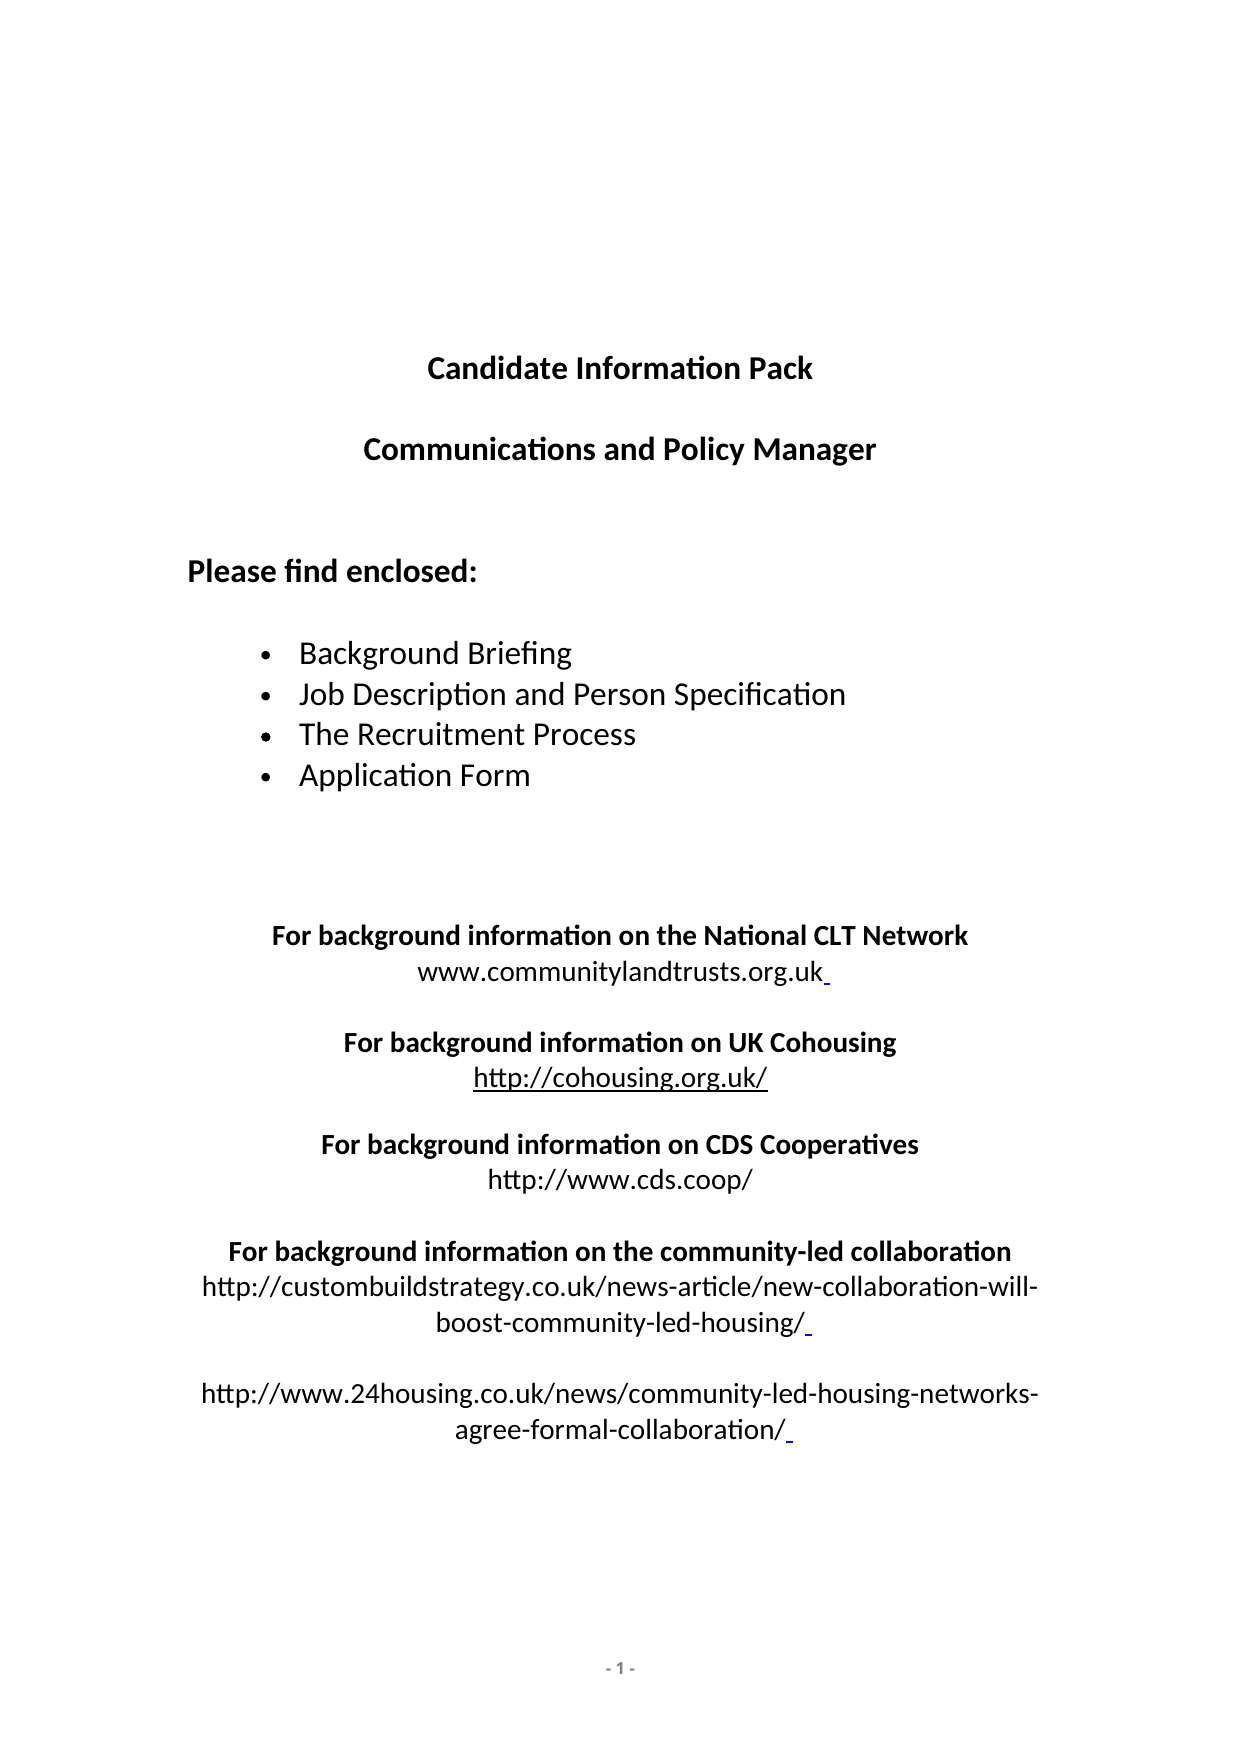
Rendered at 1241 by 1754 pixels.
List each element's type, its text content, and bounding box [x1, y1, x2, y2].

list The Recruitment Process [261, 713, 1053, 754]
text For background information on UK Cohousing [187, 1024, 1053, 1059]
text http://custombuildstrategy.co.uk/news-article/new-collaboration-will-boost-community-led-housing/ [187, 1268, 1053, 1339]
subtitle Background Briefing [261, 632, 1053, 673]
text For background information on the National CLT Network [187, 917, 1053, 953]
subtitle Job Description and Person Specification [261, 673, 1053, 713]
text For background information on the community-led collaboration [187, 1233, 1053, 1268]
list Application Form [261, 754, 1053, 795]
text Candidate Information Pack [187, 347, 1053, 388]
text Please find enclosed: [187, 551, 1053, 591]
text www.communitylandtrusts.org.uk [187, 953, 1053, 988]
text http://www.24housing.co.uk/news/community-led-housing-networks-agree-formal-collaboration/ [187, 1375, 1053, 1446]
text http://cohousing.org.uk/ [187, 1059, 1053, 1095]
text For background information on CDS Cooperatives [187, 1126, 1053, 1161]
text Communications and Policy Manager [187, 428, 1053, 469]
text http://www.cds.coop/ [187, 1161, 1053, 1197]
